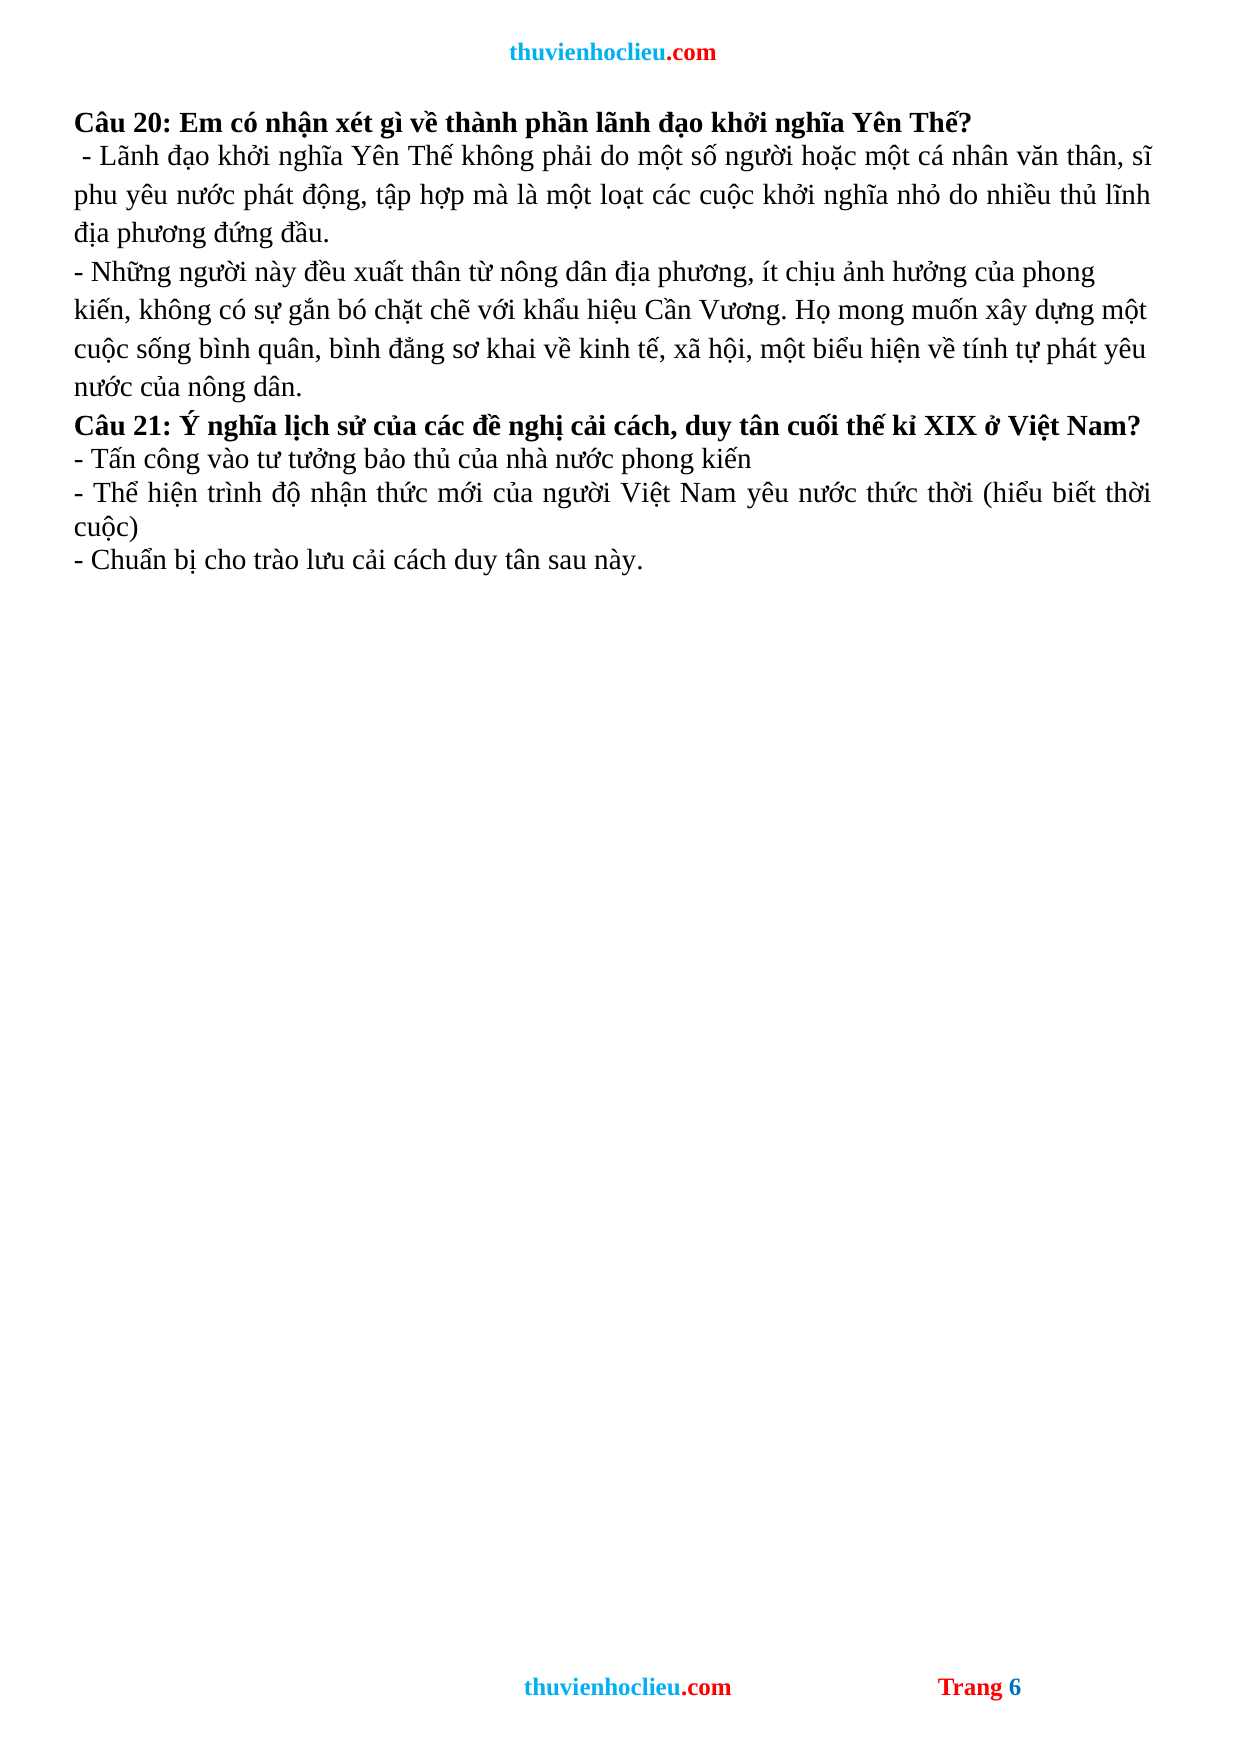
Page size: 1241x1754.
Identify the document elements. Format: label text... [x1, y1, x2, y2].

text - Lãnh đạo khởi nghĩa Yên Thế không phải do một số người hoặc một cá nhân văn thân, sĩ phu yêu nước phát động, tập hợp mà là một loạt các cuộc khởi nghĩa nhỏ do nhiều thủ lĩnh địa phương đứng đầu. [74, 138, 1152, 249]
text - Chuẩn bị cho trào lưu cải cách duy tân sau này. [74, 542, 1152, 576]
text Câu 21: Ý nghĩa lịch sử của các đề nghị cải cách, duy tân cuối thế kỉ XIX ở Việt Nam? [74, 408, 1152, 442]
text - Tấn công vào tư tưởng bảo thủ của nhà nước phong kiến [74, 442, 1152, 475]
text - Những người này đều xuất thân từ nông dân địa phương, ít chịu ảnh hưởng của phong kiến, không có sự gắn bó chặt chẽ với khẩu hiệu Cần Vương. Họ mong muốn xây dựng một cuộc sống bình quân, bình đẳng sơ khai về kinh tế, xã hội, một biểu hiện về tính tự phát yêu nước của nông dân. [74, 254, 1152, 403]
text Câu 20: Em có nhận xét gì về thành phần lãnh đạo khởi nghĩa Yên Thế? [74, 105, 1152, 138]
text - Thể hiện trình độ nhận thức mới của người Việt Nam yêu nước thức thời (hiểu biết thời cuộc) [74, 475, 1152, 542]
